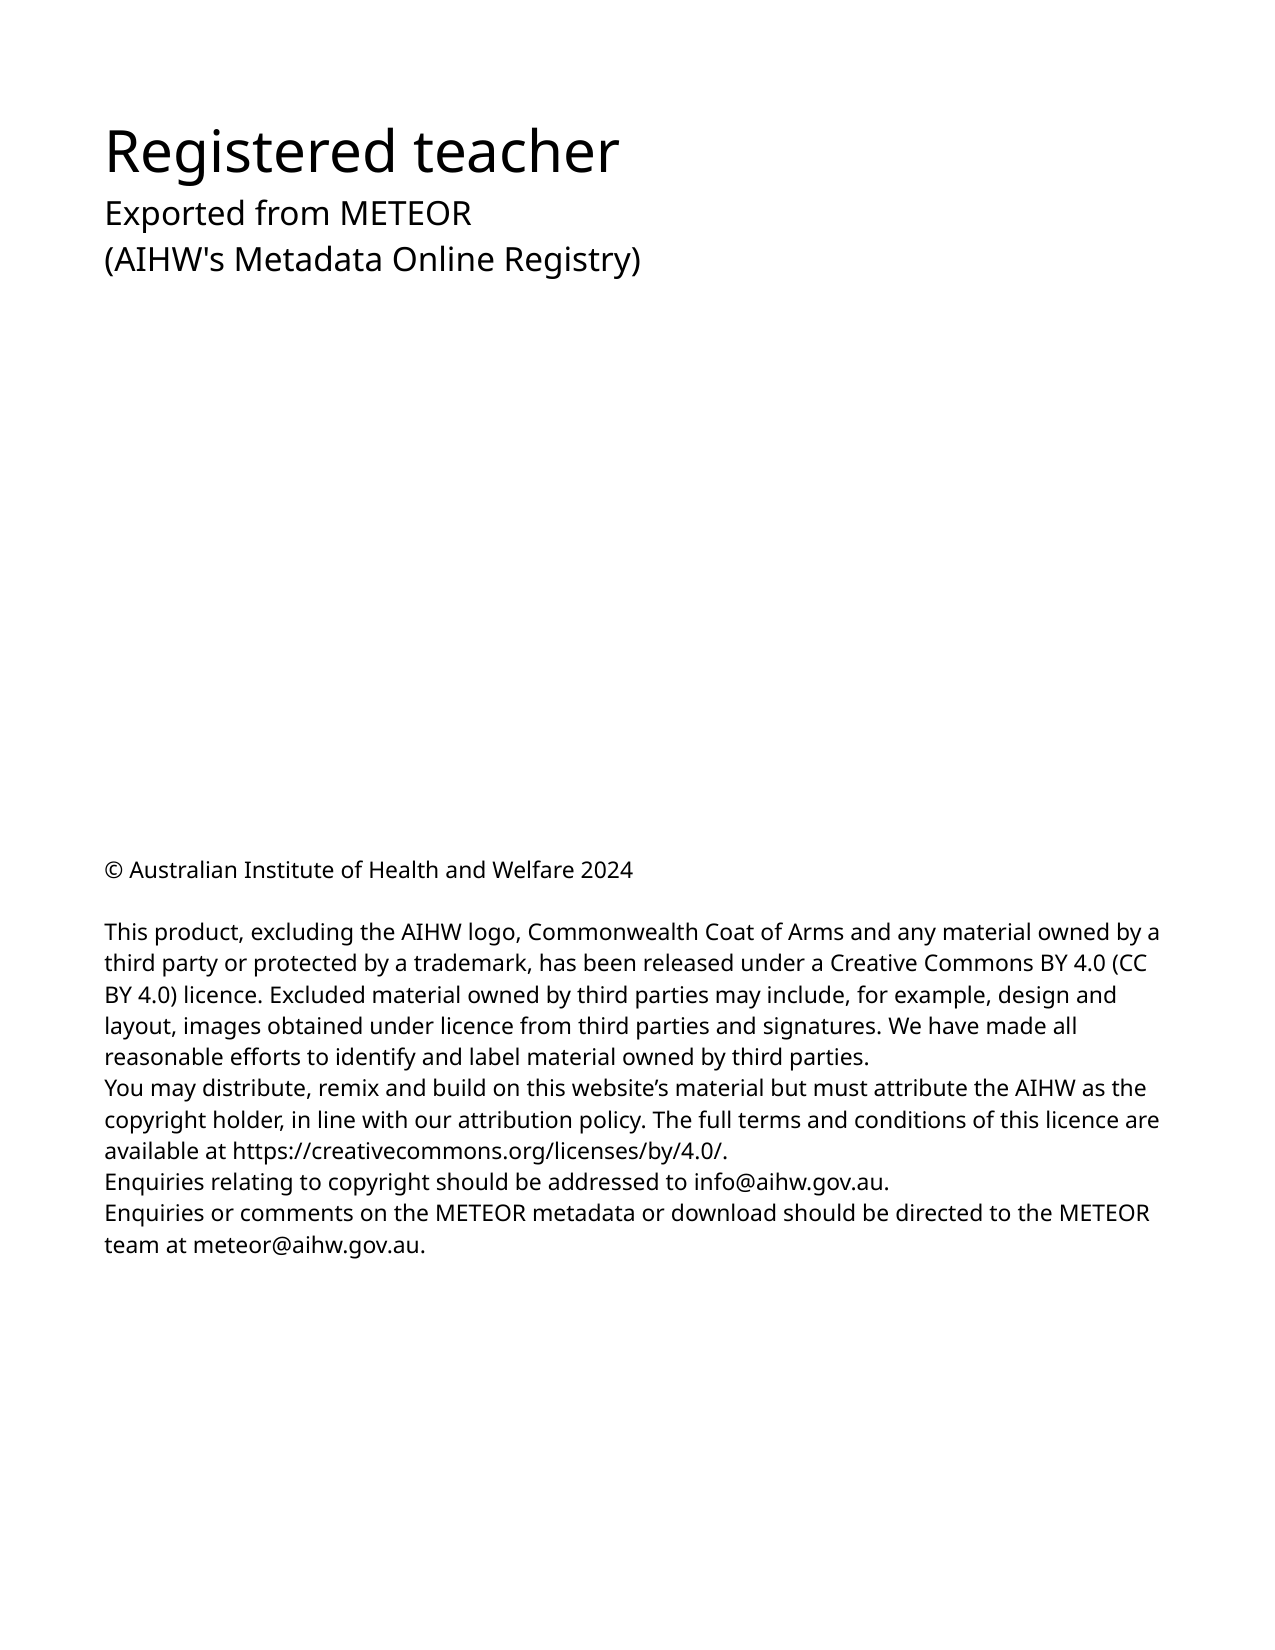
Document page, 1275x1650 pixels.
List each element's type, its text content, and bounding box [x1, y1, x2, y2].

text Enquiries relating to copyright should be addressed to info@aihw.gov.au. [104, 1166, 1171, 1197]
subtitle (AIHW's Metadata Online Registry) [104, 235, 1171, 281]
text This product, excluding the AIHW logo, Commonwealth Coat of Arms and any material owned by a third party or protected by a trademark, has been released under a Creative Commons BY 4.0 (CC BY 4.0) licence. Excluded material owned by third parties may include, for example, design and layout, images obtained under licence from third parties and signatures. We have made all reasonable efforts to identify and label material owned by third parties. [104, 916, 1171, 1072]
text Enquiries or comments on the METEOR metadata or download should be directed to the METEOR team at meteor@aihw.gov.au. [104, 1197, 1171, 1260]
text © Australian Institute of Health and Welfare 2024 [104, 854, 1171, 885]
title Registered teacher [104, 110, 1171, 190]
text You may distribute, remix and build on this website’s material but must attribute the AIHW as the copyright holder, in line with our attribution policy. The full terms and conditions of this licence are available at https://creativecommons.org/licenses/by/4.0/. [104, 1072, 1171, 1166]
subtitle Exported from METEOR [104, 190, 1171, 235]
